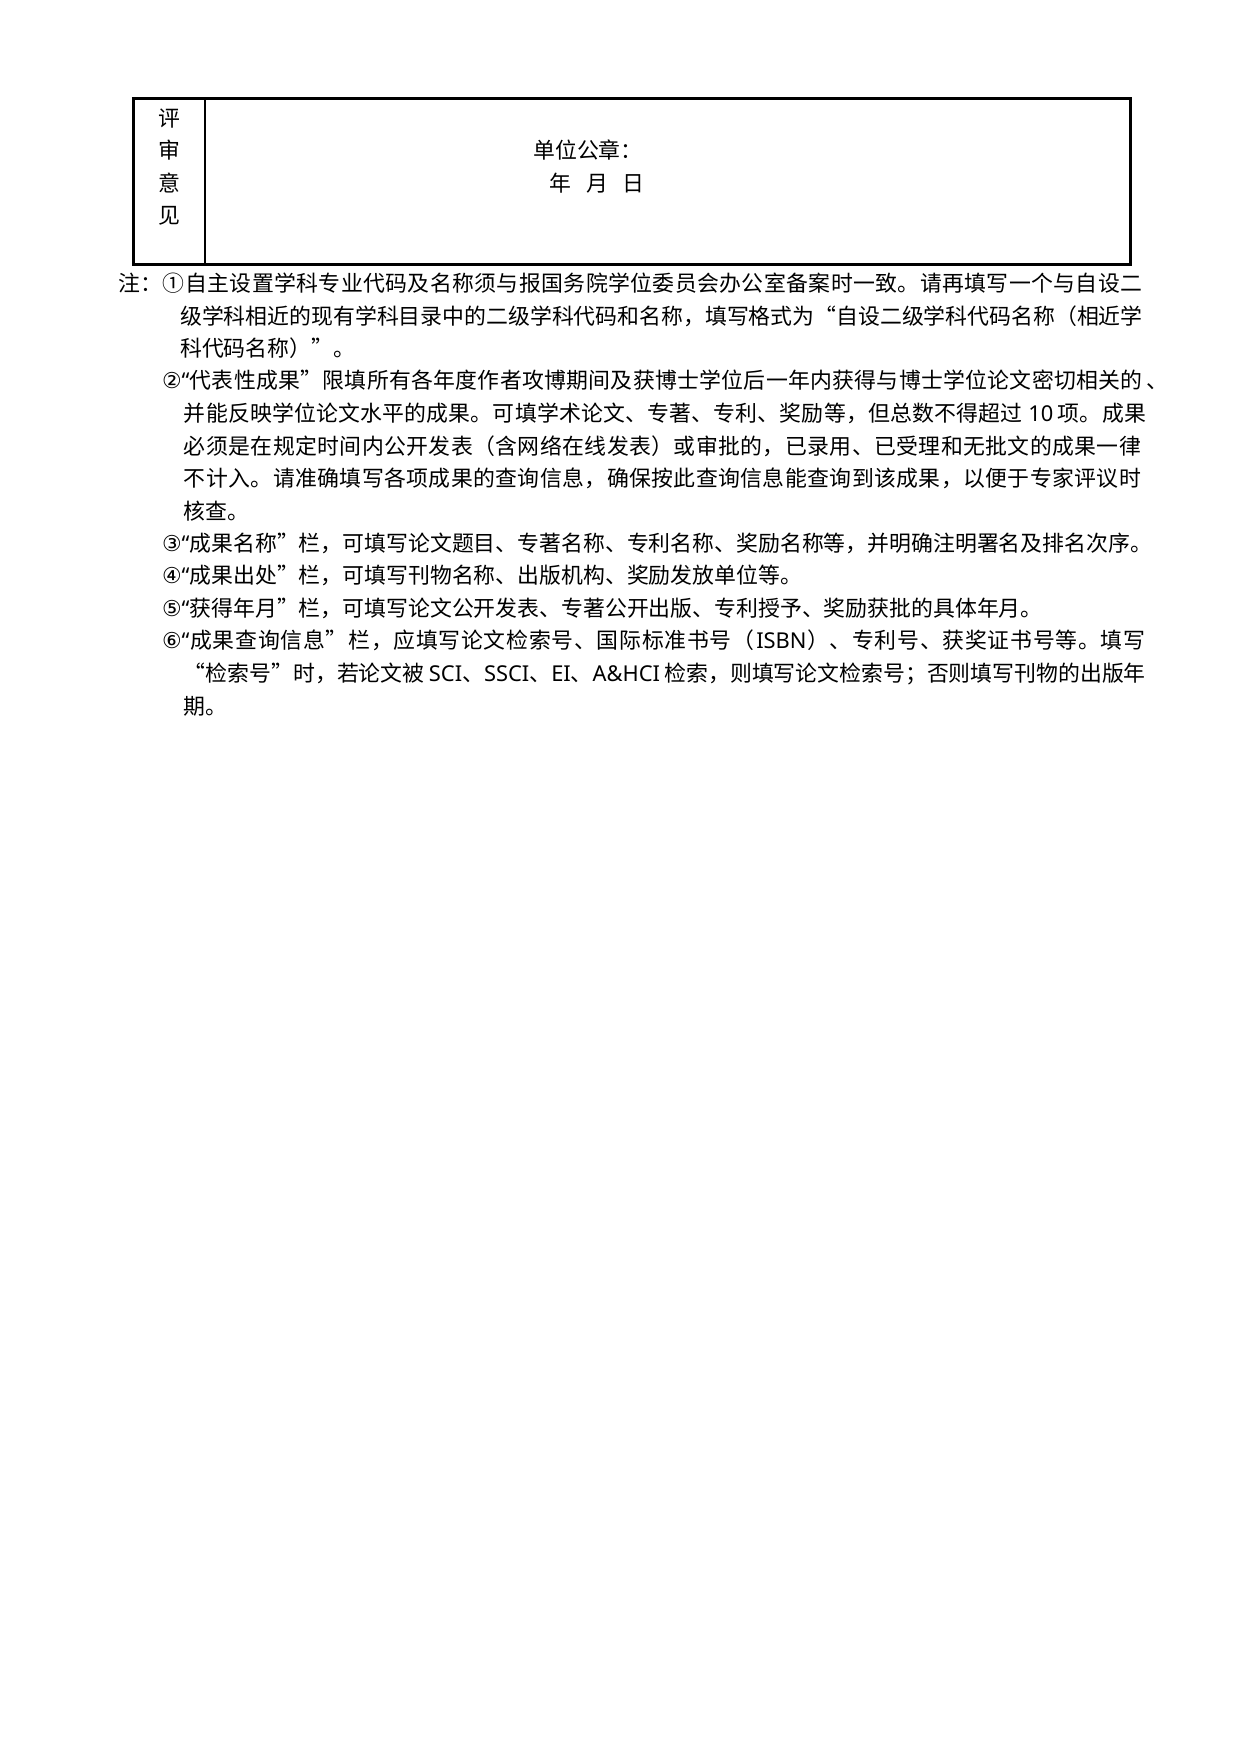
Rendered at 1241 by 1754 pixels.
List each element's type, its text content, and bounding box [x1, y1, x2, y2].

table_cell 单位公章： 年 月 日 [206, 100, 1129, 263]
table_cell 学 位 授 予 单 位 评 审 意 见 [135, 100, 204, 263]
text ②“代表性成果”限填所有各年度作者攻博期间及获博士学位后一年内获得与博士学位论文密切相关的、并能反映学位论文水平的成果。可填学术论文、专著、专利、奖励等，但总数不得超过10项。成果必须是在规定时间内公开发表（含网络在线发表）或审批的，已录用、已受理和无批文的成果一律不计入。请准确填写各项成果的查询信息，确保按此查询信息能查询到该成果，以便于专家评议时核查。 [162, 363, 1146, 526]
text ③“成果名称”栏，可填写论文题目、专著名称、专利名称、奖励名称等，并明确注明署名及排名次序。 [162, 526, 1146, 558]
text 注：①自主设置学科专业代码及名称须与报国务院学位委员会办公室备案时一致。请再填写一个与自设二级学科相近的现有学科目录中的二级学科代码和名称，填写格式为“自设二级学科代码名称（相近学科代码名称）”。 [118, 266, 1146, 363]
text ⑥“成果查询信息”栏，应填写论文检索号、国际标准书号（ISBN）、专利号、获奖证书号等。填写“检索号”时，若论文被SCI、SSCI、EI、A&HCI检索，则填写论文检索号；否则填写刊物的出版年期。 [162, 623, 1146, 721]
text ⑤“获得年月”栏，可填写论文公开发表、专著公开出版、专利授予、奖励获批的具体年月。 [162, 591, 1146, 623]
text ④“成果出处”栏，可填写刊物名称、出版机构、奖励发放单位等。 [162, 558, 1146, 591]
